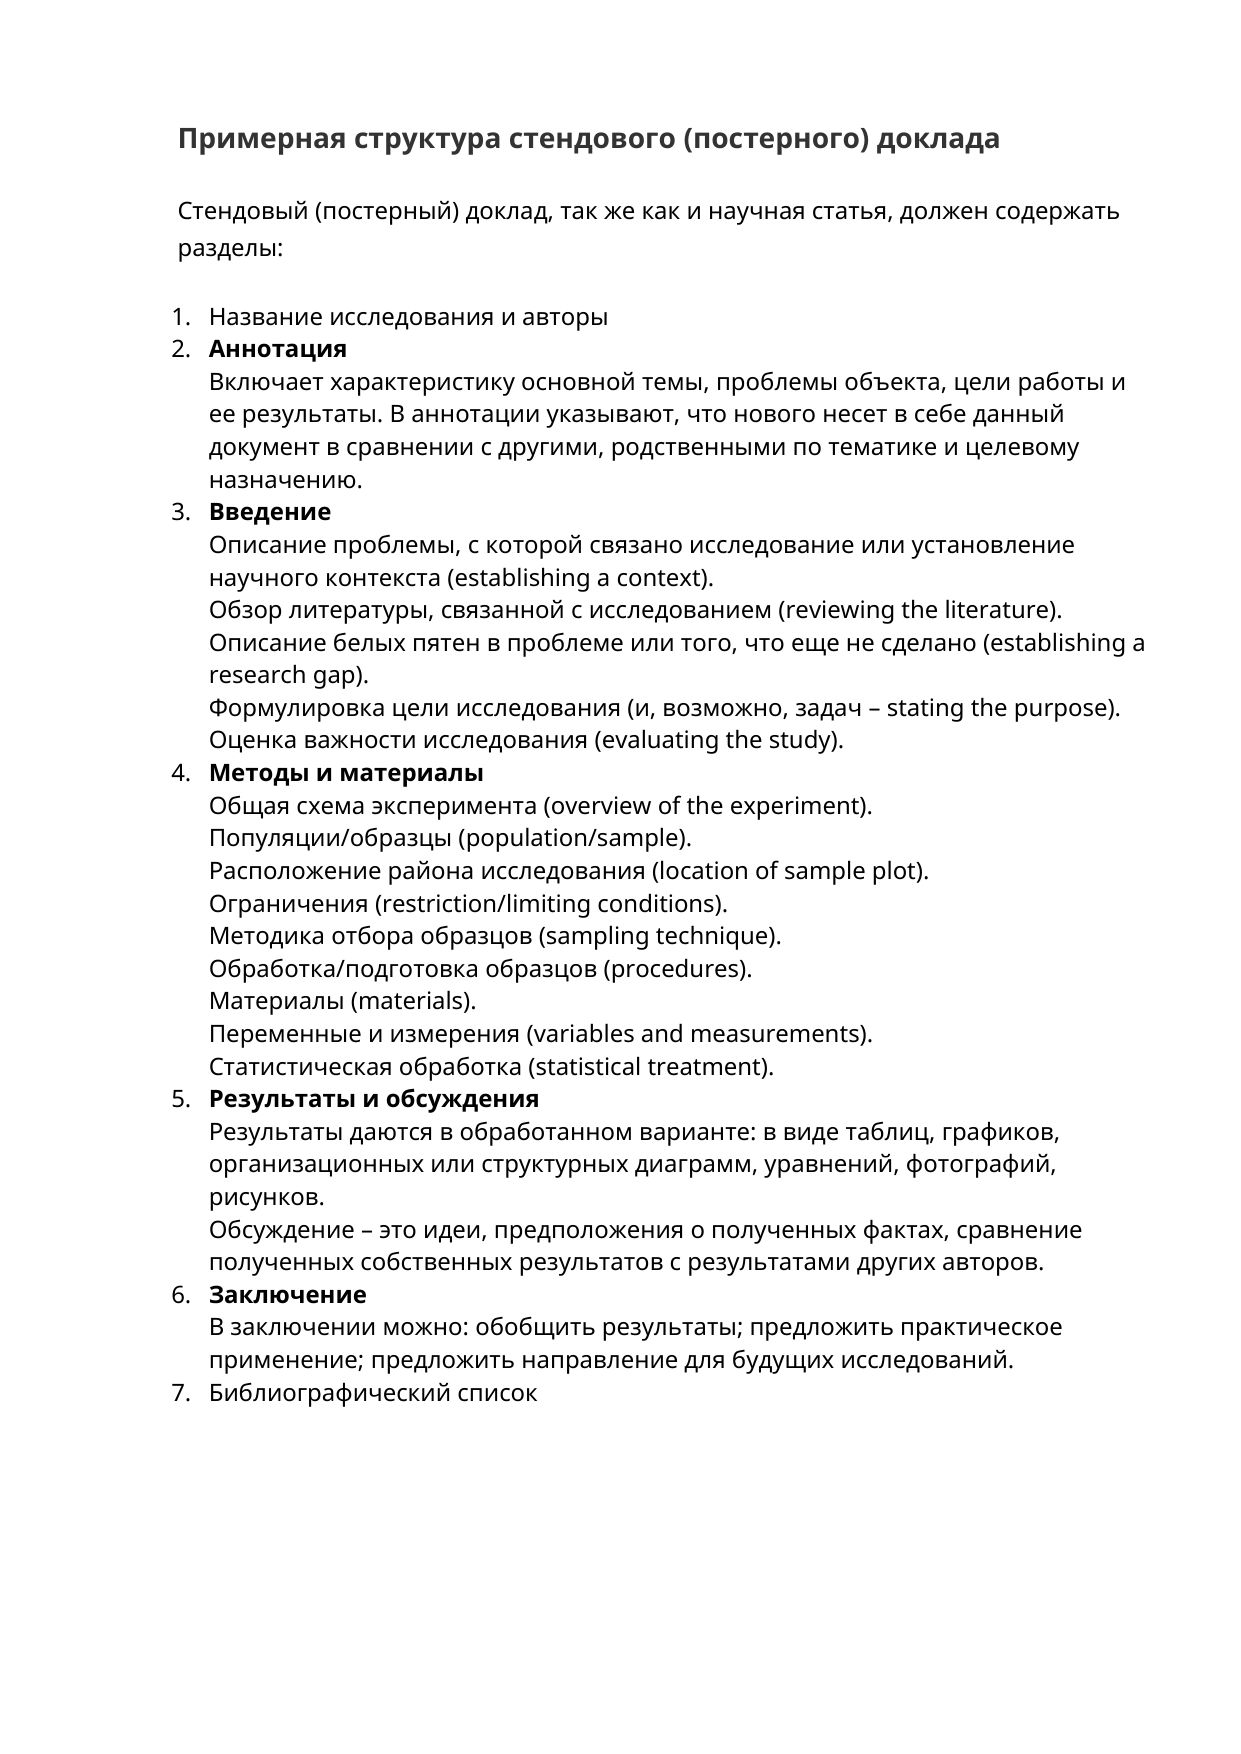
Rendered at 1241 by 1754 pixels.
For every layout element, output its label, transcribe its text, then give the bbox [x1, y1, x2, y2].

list Аннотация Включает характеристику основной темы, проблемы объекта, цели работы и ее результаты. В аннотации указывают, что нового несет в себе данный документ в сравнении с другими, родственными по тематике и целевому назначению. [171, 332, 1152, 495]
list Название исследования и авторы [171, 299, 1152, 332]
text Примерная структура стендового (постерного) доклада [177, 118, 1152, 156]
list Библиографический список [171, 1375, 1152, 1408]
list Введение Описание проблемы, с которой связано исследование или установление научного контекста (establishing a context). Обзор литературы, связанной с исследованием (reviewing the literature). Описание белых пятен в проблеме или того, что еще не сделано (establishing a research gap). Формулировка цели исследования (и, возможно, задач – stating the purpose). Оценка важности исследования (evaluating the study). [171, 495, 1152, 756]
list Методы и материалы Общая схема эксперимента (overview of the experiment). Популяции/образцы (population/sample). Расположение района исследования (location of sample plot). Ограничения (restriction/limiting conditions). Методика отбора образцов (sampling technique). Обработка/подготовка образцов (procedures). Материалы (materials). Переменные и измерения (variables and measurements). Статистическая обработка (statistical treatment). [171, 756, 1152, 1082]
list Результаты и обсуждения Результаты даются в обработанном варианте: в виде таблиц, графиков, организационных или структурных диаграмм, уравнений, фотографий, рисунков. Обсуждение – это идеи, предположения о полученных фактах, сравнение полученных собственных результатов с результатами других авторов. [171, 1082, 1152, 1278]
text Стендовый (постерный) доклад, так же как и научная статья, должен содержать разделы: [177, 193, 1152, 263]
list Заключение В заключении можно: обобщить результаты; предложить практическое применение; предложить направление для будущих исследований. [171, 1278, 1152, 1375]
